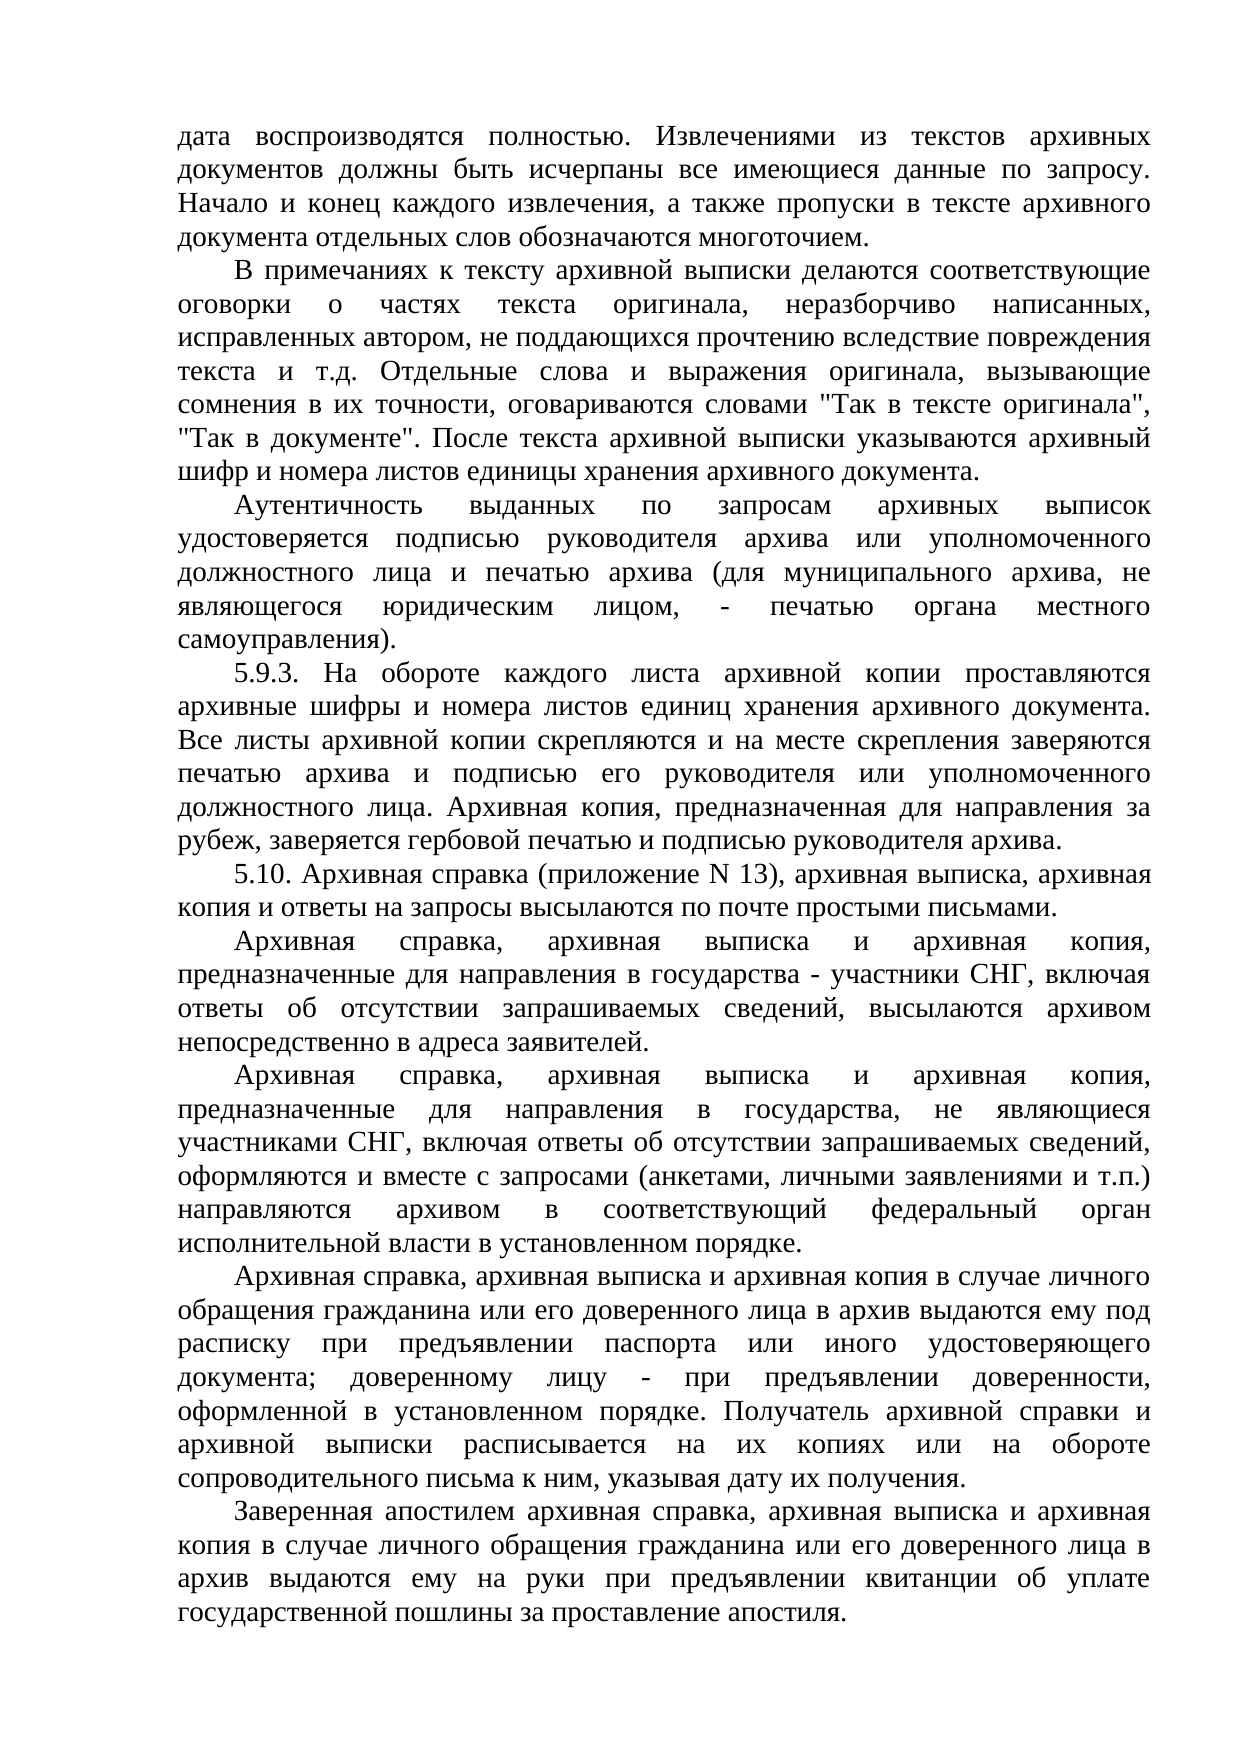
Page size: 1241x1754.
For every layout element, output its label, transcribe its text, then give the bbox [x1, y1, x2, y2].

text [177, 118, 1152, 252]
text Архивная справка, архивная выписка и архивная копия в случае личного обращения гражданина или его доверенного лица в архив выдаются ему под расписку при предъявлении паспорта или иного удостоверяющего документа; доверенному лицу - при предъявлении доверенности, оформленной в установленном порядке. Получатель архивной справки и архивной выписки расписывается на их копиях или на обороте сопроводительного письма к ним, указывая дату их получения. [177, 1258, 1152, 1493]
text 5.9.3. На обороте каждого листа архивной копии проставляются архивные шифры и номера листов единиц хранения архивного документа. Все листы архивной копии скрепляются и на месте скрепления заверяются печатью архива и подписью его руководителя или уполномоченного должностного лица. Архивная копия, предназначенная для направления за рубеж, заверяется гербовой печатью и подписью руководителя архива. [177, 655, 1152, 856]
text В примечаниях к тексту архивной выписки делаются соответствующие оговорки о частях текста оригинала, неразборчиво написанных, исправленных автором, не поддающихся прочтению вследствие повреждения текста и т.д. Отдельные слова и выражения оригинала, вызывающие сомнения в их точности, оговариваются словами "Так в тексте оригинала", "Так в документе". После текста архивной выписки указываются архивный шифр и номера листов единицы хранения архивного документа. [177, 252, 1152, 487]
text Архивная справка, архивная выписка и архивная копия, предназначенные для направления в государства, не являющиеся участниками СНГ, включая ответы об отсутствии запрашиваемых сведений, оформляются и вместе с запросами (анкетами, личными заявлениями и т.п.) направляются архивом в соответствующий федеральный орган исполнительной власти в установленном порядке. [177, 1057, 1152, 1258]
text Архивная справка, архивная выписка и архивная копия, предназначенные для направления в государства - участники СНГ, включая ответы об отсутствии запрашиваемых сведений, высылаются архивом непосредственно в адреса заявителей. [177, 923, 1152, 1057]
text 5.10. Архивная справка (приложение N 13), архивная выписка, архивная копия и ответы на запросы высылаются по почте простыми письмами. [177, 856, 1152, 923]
text Аутентичность выданных по запросам архивных выписок удостоверяется подписью руководителя архива или уполномоченного должностного лица и печатью архива (для муниципального архива, не являющегося юридическим лицом, - печатью органа местного самоуправления). [177, 487, 1152, 655]
text Заверенная апостилем архивная справка, архивная выписка и архивная копия в случае личного обращения гражданина или его доверенного лица в архив выдаются ему на руки при предъявлении квитанции об уплате государственной пошлины за проставление апостиля. [177, 1493, 1152, 1627]
